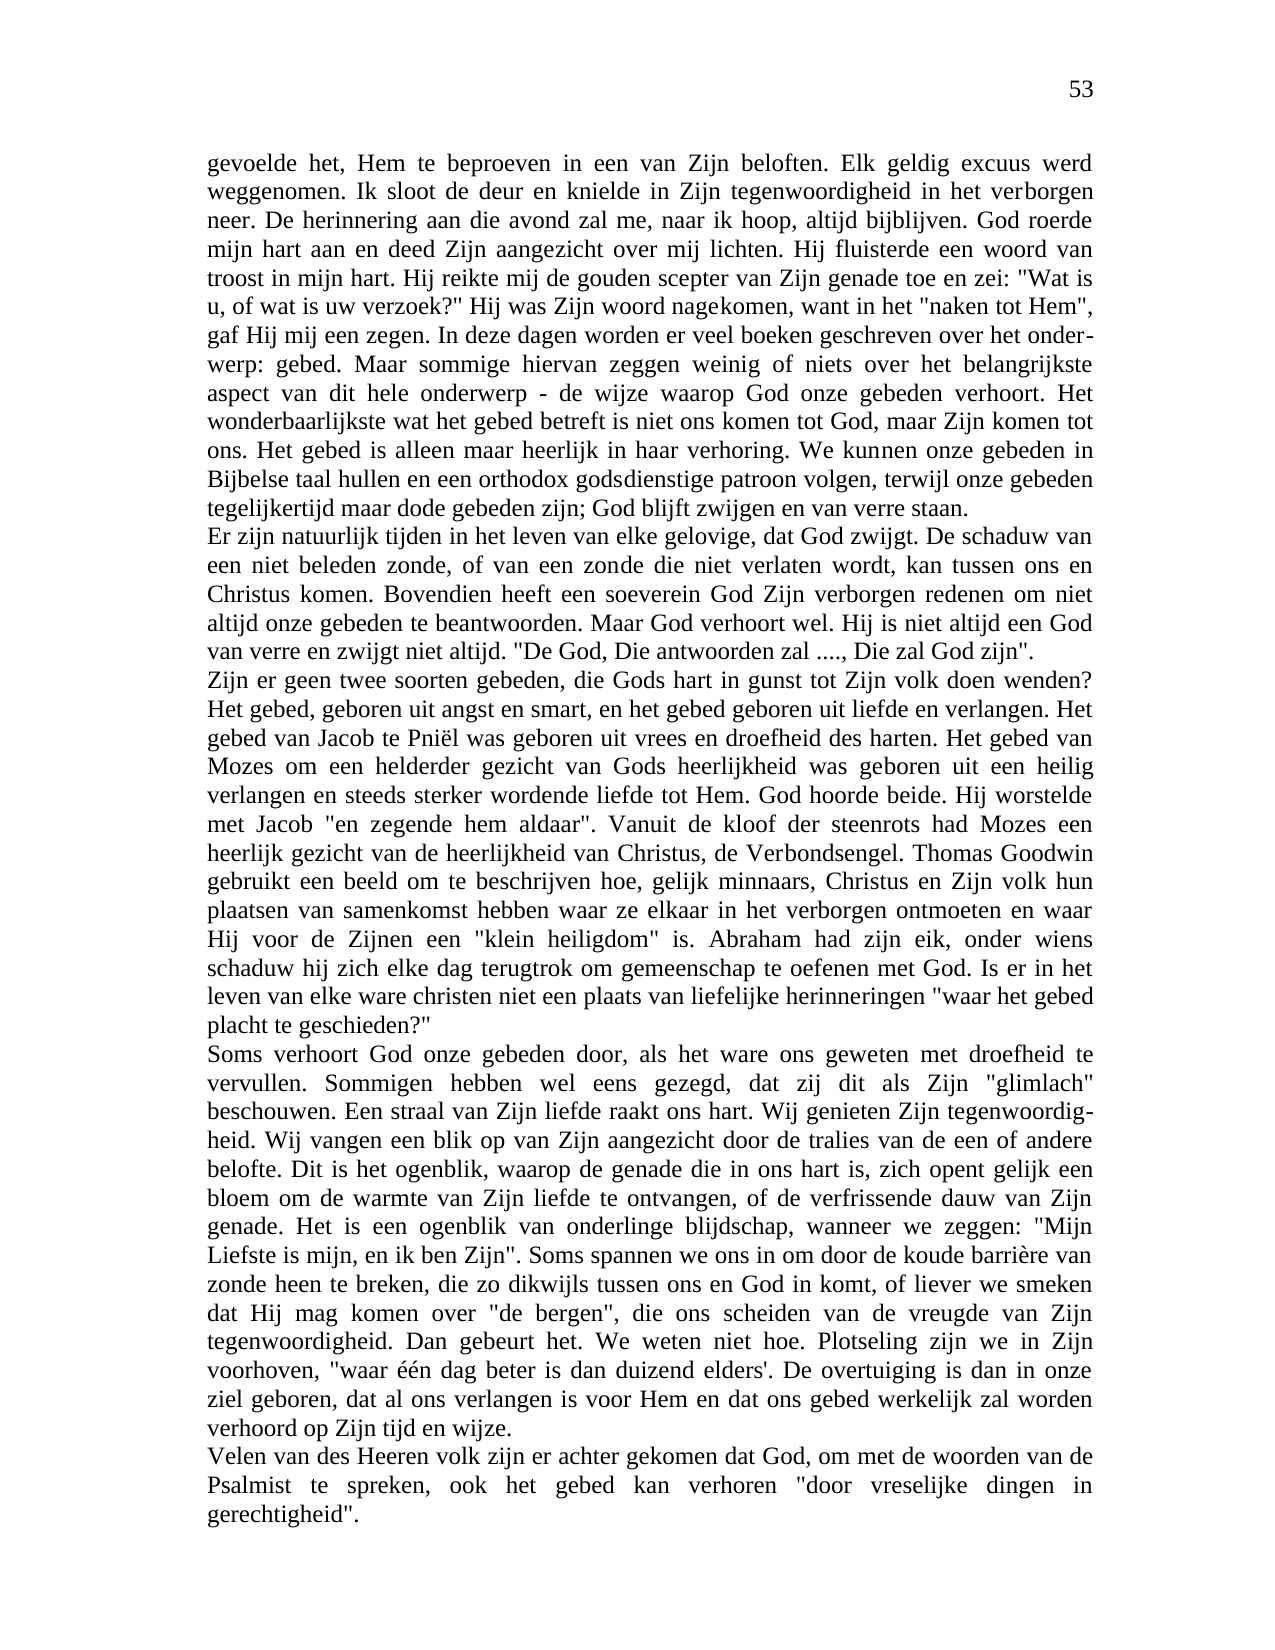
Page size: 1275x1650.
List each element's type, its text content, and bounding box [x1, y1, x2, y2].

text Er zijn natuurlijk tijden in het leven van elke gelovige, dat God zwijgt. De schaduw van een niet beleden zonde, of van een zonde die niet verlaten wordt, kan tussen ons en Christus komen. Bovendien heeft een soeverein God Zijn verborgen redenen om niet altijd onze gebeden te beantwoorden. Maar God verhoort wel. Hij is niet altijd een God van verre en zwijgt niet altijd. "De God, Die antwoorden zal ...., Die zal God zijn". [207, 521, 1094, 665]
text Soms verhoort God onze gebeden door, als het ware ons geweten met droefheid te vervullen. Sommigen hebben wel eens gezegd, dat zij dit als Zijn "glimlach" beschouwen. Een straal van Zijn liefde raakt ons hart. Wij genieten Zijn tegenwoordigheid. Wij vangen een blik op van Zijn aangezicht door de tralies van de een of andere belofte. Dit is het ogenblik, waarop de genade die in ons hart is, zich opent gelijk een bloem om de warmte van Zijn liefde te ontvangen, of de verfrissende dauw van Zijn genade. Het is een ogenblik van onderlinge blijdschap, wanneer we zeggen: "Mijn Liefste is mijn, en ik ben Zijn". Soms spannen we ons in om door de koude barrière van zonde heen te breken, die zo dikwijls tussen ons en God in komt, of liever we smeken dat Hij mag komen over "de bergen", die ons scheiden van de vreugde van Zijn tegenwoordigheid. Dan gebeurt het. We weten niet hoe. Plotseling zijn we in Zijn voorhoven, "waar één dag beter is dan duizend elders'. De overtuiging is dan in onze ziel geboren, dat al ons verlangen is voor Hem en dat ons gebed werkelijk zal worden verhoord op Zijn tijd en wijze. [207, 1039, 1094, 1441]
text Zijn er geen twee soorten gebeden, die Gods hart in gunst tot Zijn volk doen wenden? Het gebed, geboren uit angst en smart, en het gebed geboren uit liefde en verlangen. Het gebed van Jacob te Pniël was geboren uit vrees en droefheid des harten. Het gebed van Mozes om een helderder gezicht van Gods heerlijkheid was geboren uit een heilig verlangen en steeds sterker wordende liefde tot Hem. God hoorde beide. Hij worstelde met Jacob "en zegende hem aldaar". Vanuit de kloof der steenrots had Mozes een heerlijk gezicht van de heerlijkheid van Christus, de Verbondsengel. Thomas Goodwin gebruikt een beeld om te beschrijven hoe, gelijk minnaars, Christus en Zijn volk hun plaatsen van samenkomst hebben waar ze elkaar in het verborgen ontmoeten en waar Hij voor de Zijnen een "klein heiligdom" is. Abraham had zijn eik, onder wiens schaduw hij zich elke dag terugtrok om gemeenschap te oefenen met God. Is er in het leven van elke ware christen niet een plaats van liefelijke herinneringen "waar het gebed placht te geschieden?" [207, 665, 1094, 1039]
text Velen van des Heeren volk zijn er achter gekomen dat God, om met de woorden van de Psalmist te spreken, ook het gebed kan verhoren "door vreselijke dingen in gerechtigheid". [207, 1441, 1094, 1528]
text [207, 148, 1094, 521]
